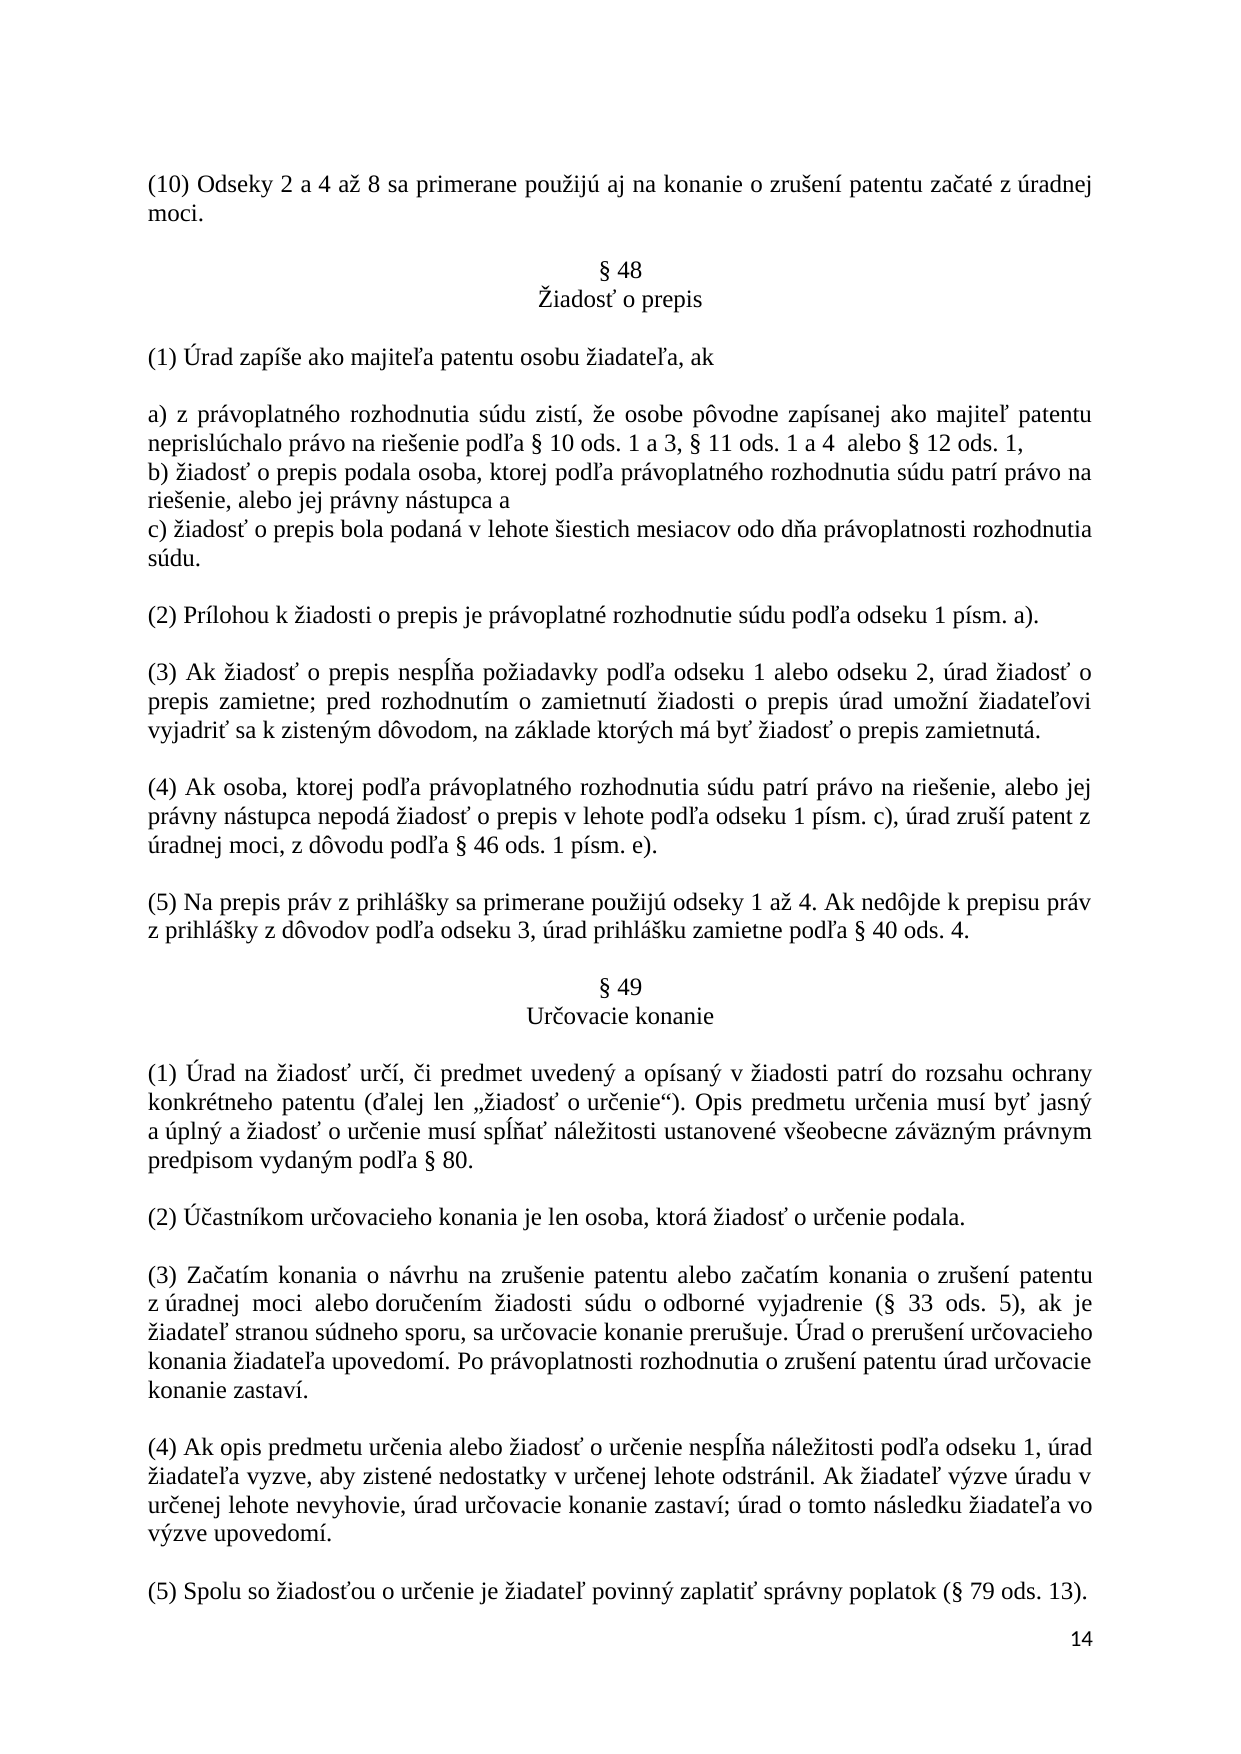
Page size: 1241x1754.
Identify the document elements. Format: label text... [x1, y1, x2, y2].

text Určovacie konanie [148, 1001, 1093, 1030]
text (3) Začatím konania o návrhu na zrušenie patentu alebo začatím konania o zrušení patentu z úradnej moci alebo doručením žiadosti súdu o odborné vyjadrenie (§ 33 ods. 5), ak je žiadateľ stranou súdneho sporu, sa určovacie konanie prerušuje. Úrad o prerušení určovacieho konania žiadateľa upovedomí. Po právoplatnosti rozhodnutia o zrušení patentu úrad určovacie konanie zastaví. [148, 1260, 1093, 1403]
text (2) Účastníkom určovacieho konania je len osoba, ktorá žiadosť o určenie podala. [148, 1202, 1093, 1231]
text (4) Ak osoba, ktorej podľa právoplatného rozhodnutia súdu patrí právo na riešenie, alebo jej právny nástupca nepodá žiadosť o prepis v lehote podľa odseku 1 písm. c), úrad zruší patent z úradnej moci, z dôvodu podľa § 46 ods. 1 písm. e). [148, 772, 1093, 859]
text (1) Úrad zapíše ako majiteľa patentu osobu žiadateľa, ak [148, 342, 1093, 371]
text (10) Odseky 2 a 4 až 8 sa primerane použijú aj na konanie o zrušení patentu začaté z úradnej moci. [148, 169, 1093, 227]
text (3) Ak žiadosť o prepis nespĺňa požiadavky podľa odseku 1 alebo odseku 2, úrad žiadosť o prepis zamietne; pred rozhodnutím o zamietnutí žiadosti o prepis úrad umožní žiadateľovi vyjadriť sa k zisteným dôvodom, na základe ktorých má byť žiadosť o prepis zamietnutá. [148, 657, 1093, 744]
text (4) Ak opis predmetu určenia alebo žiadosť o určenie nespĺňa náležitosti podľa odseku 1, úrad žiadateľa vyzve, aby zistené nedostatky v určenej lehote odstránil. Ak žiadateľ výzve úradu v určenej lehote nevyhovie, úrad určovacie konanie zastaví; úrad o tomto následku žiadateľa vo výzve upovedomí. [148, 1432, 1093, 1547]
text Žiadosť o prepis [148, 284, 1093, 313]
text (5) Na prepis práv z prihlášky sa primerane použijú odseky 1 až 4. Ak nedôjde k prepisu práv z prihlášky z dôvodov podľa odseku 3, úrad prihlášku zamietne podľa § 40 ods. 4. [148, 887, 1093, 944]
text § 49 [148, 972, 1093, 1001]
text (5) Spolu so žiadosťou o určenie je žiadateľ povinný zaplatiť správny poplatok (§ 79 ods. 13). [148, 1576, 1093, 1605]
text b) žiadosť o prepis podala osoba, ktorej podľa právoplatného rozhodnutia súdu patrí právo na riešenie, alebo jej právny nástupca a [148, 457, 1093, 514]
text c) žiadosť o prepis bola podaná v lehote šiestich mesiacov odo dňa právoplatnosti rozhodnutia súdu. [148, 514, 1093, 572]
text (2) Prílohou k žiadosti o prepis je právoplatné rozhodnutie súdu podľa odseku 1 písm. a). [148, 600, 1093, 629]
text § 48 [148, 256, 1093, 284]
text (1) Úrad na žiadosť určí, či predmet uvedený a opísaný v žiadosti patrí do rozsahu ochrany konkrétneho patentu (ďalej len „žiadosť o určenie“). Opis predmetu určenia musí byť jasný a úplný a žiadosť o určenie musí spĺňať náležitosti ustanovené všeobecne záväzným právnym predpisom vydaným podľa § 80. [148, 1058, 1093, 1173]
text a) z právoplatného rozhodnutia súdu zistí, že osobe pôvodne zapísanej ako majiteľ patentu neprislúchalo právo na riešenie podľa § 10 ods. 1 a 3, § 11 ods. 1 a 4 alebo § 12 ods. 1, [148, 399, 1093, 457]
